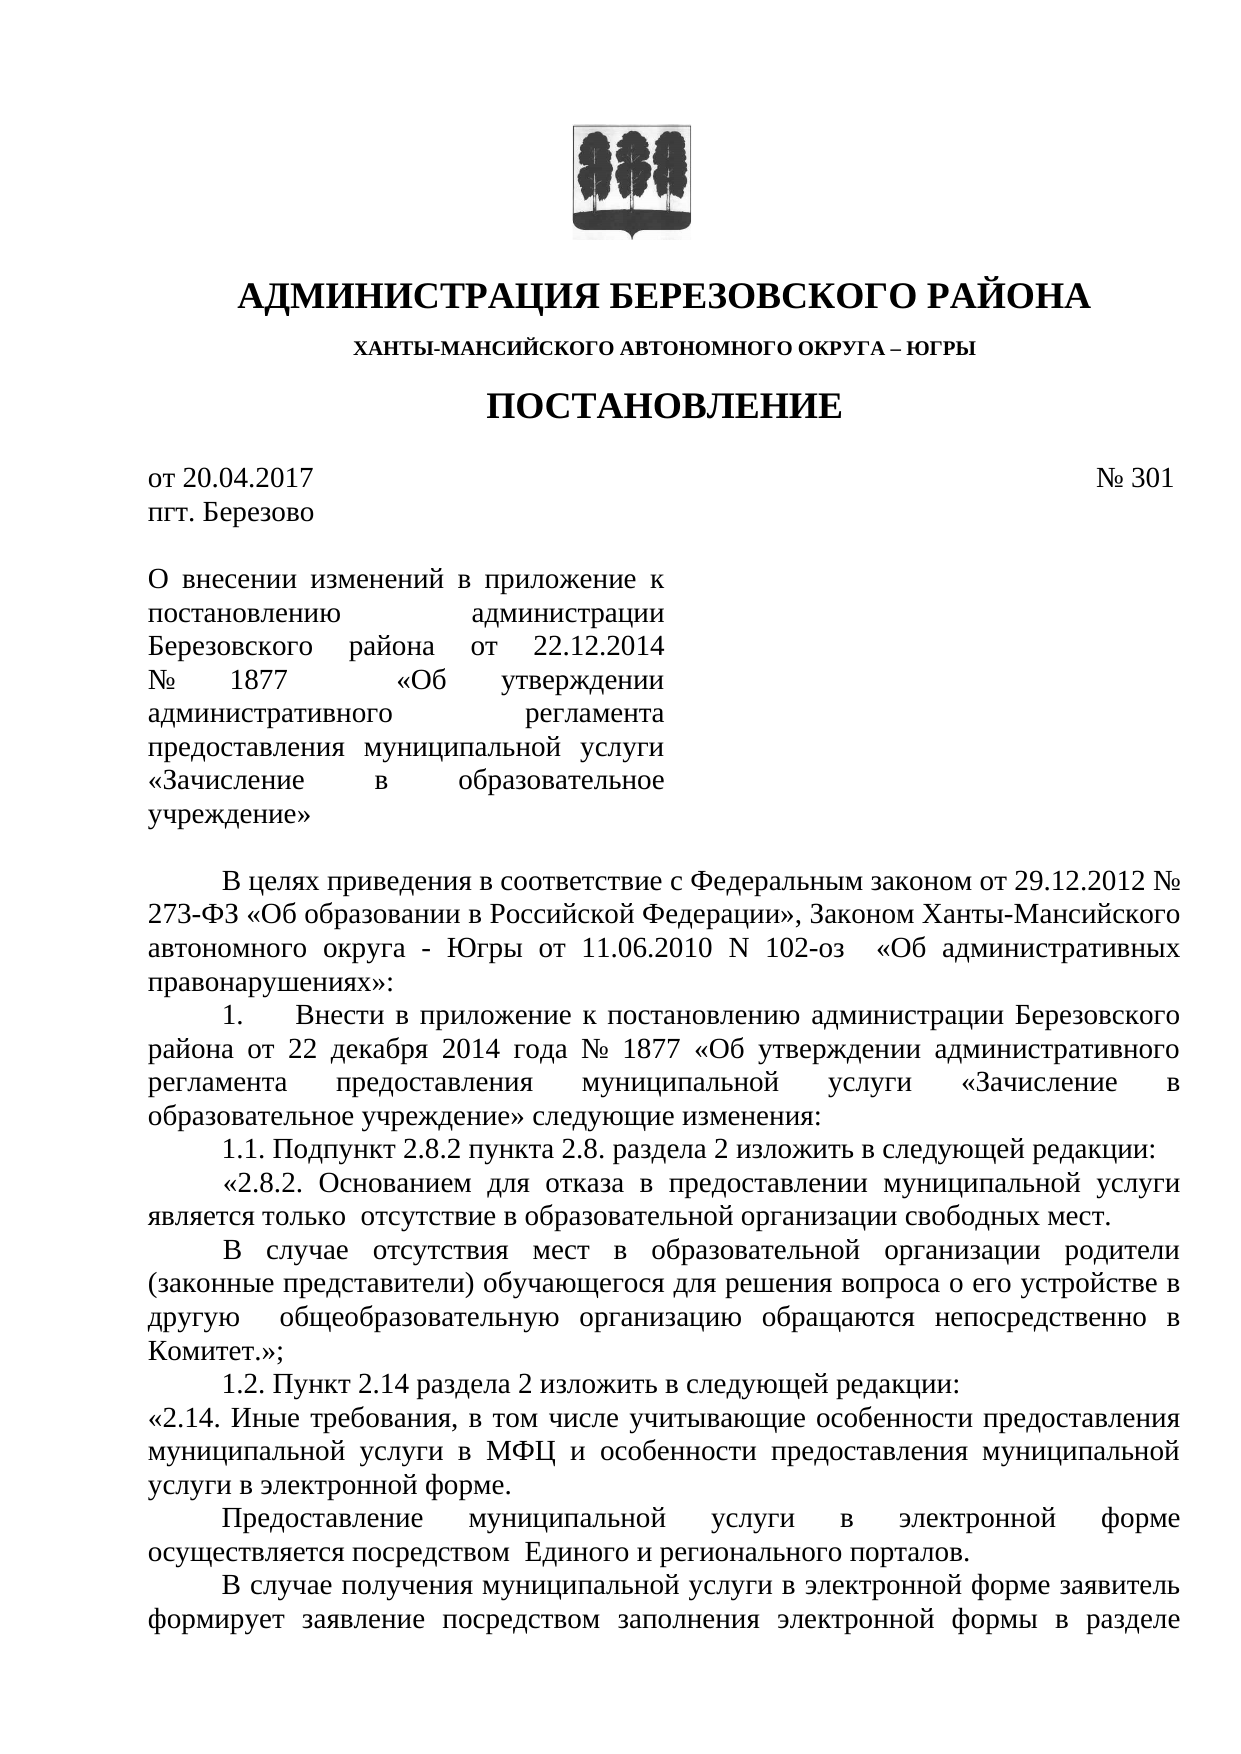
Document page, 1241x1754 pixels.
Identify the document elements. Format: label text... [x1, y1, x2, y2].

text 1.2. Пункт 2.14 раздела 2 изложить в следующей редакции: [148, 1366, 1181, 1400]
text «2.14. Иные требования, в том числе учитывающие особенности предоставления муниципальной услуги в МФЦ и особенности предоставления муниципальной услуги в электронной форме. [148, 1400, 1181, 1500]
text В целях приведения в соответствие с Федеральным законом от 29.12.2012 № 273-ФЗ «Об образовании в Российской Федерации», Законом Ханты-Мансийского автономного округа - Югры от 11.06.2010 N 102-оз «Об административных правонарушениях»: [148, 863, 1181, 997]
text «2.8.2. Основанием для отказа в предоставлении муниципальной услуги является только отсутствие в образовательной организации свободных мест. [148, 1165, 1181, 1232]
text АДМИНИСТРАЦИЯ БЕРЕЗОВСКОГО РАЙОНА [148, 273, 1181, 317]
picture [572, 124, 692, 240]
text 1. Внести в приложение к постановлению администрации Березовского района от 22 декабря 2014 года № 1877 «Об утверждении административного регламента предоставления муниципальной услуги «Зачисление в образовательное учреждение» следующие изменения: [148, 997, 1181, 1131]
text от 20.04.2017 № 301 [148, 461, 1181, 494]
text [148, 1567, 1181, 1634]
text О внесении изменений в приложение к постановлению администрации Березовского района от 22.12.2014 № 1877 «Об утверждении административного регламента предоставления муниципальной услуги «Зачисление в образовательное учреждение» [148, 561, 665, 829]
text В случае отсутствия мест в образовательной организации родители (законные представители) обучающегося для решения вопроса о его устройстве в другую общеобразовательную организацию обращаются непосредственно в Комитет.»; [148, 1232, 1181, 1366]
text Предоставление муниципальной услуги в электронной форме осуществляется посредством Единого и регионального порталов. [148, 1500, 1181, 1567]
text ХАНТЫ-МАНСИЙСКОГО АВТОНОМНОГО ОКРУГА – ЮГРЫ [148, 336, 1181, 360]
text 1.1. Подпункт 2.8.2 пункта 2.8. раздела 2 изложить в следующей редакции: [148, 1131, 1181, 1165]
text ПОСТАНОВЛЕНИЕ [148, 384, 1181, 427]
text пгт. Березово [148, 494, 1181, 528]
